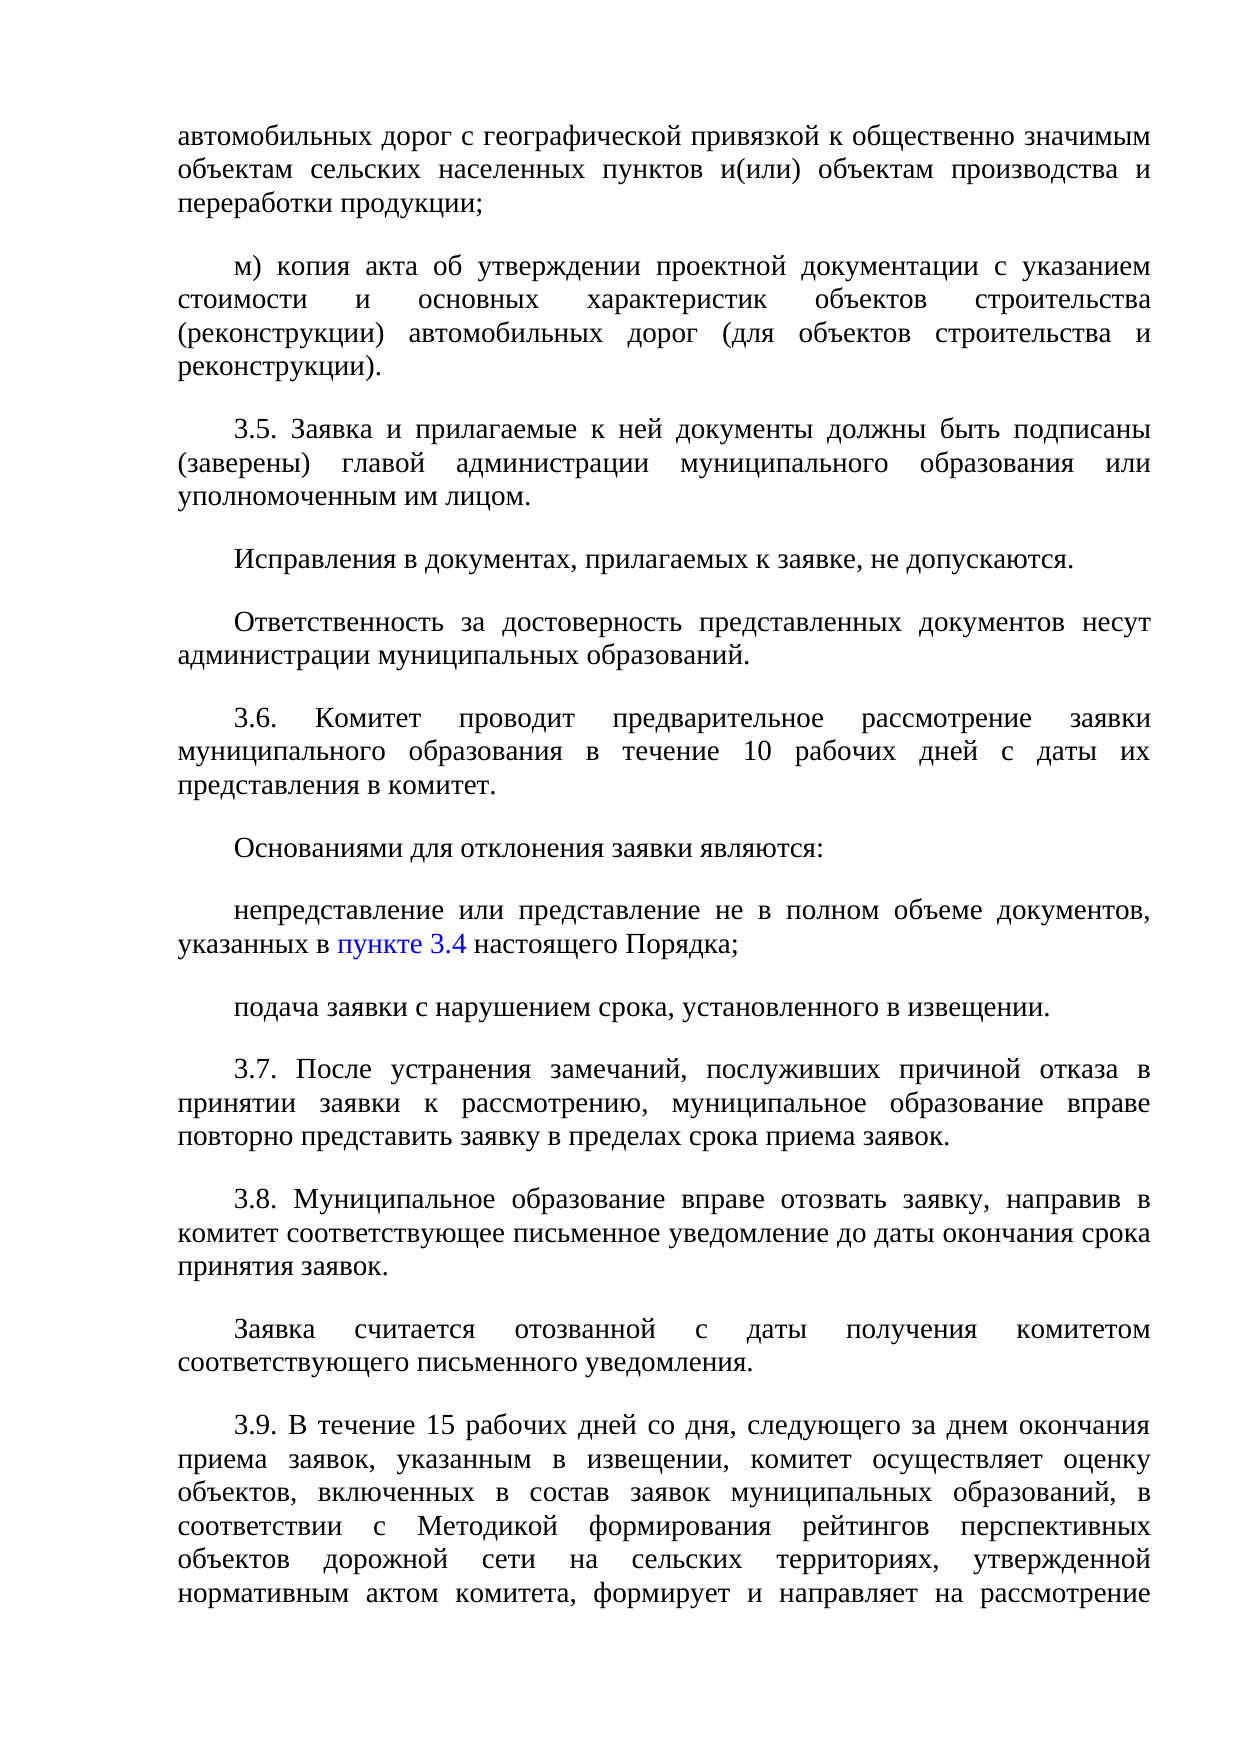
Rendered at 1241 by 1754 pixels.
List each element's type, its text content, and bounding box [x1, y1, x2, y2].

text Основаниями для отклонения заявки являются: [177, 830, 1152, 863]
text Заявка считается отозванной с даты получения комитетом соответствующего письменного уведомления. [177, 1311, 1152, 1378]
text 3.8. Муниципальное образование вправе отозвать заявку, направив в комитет соответствующее письменное уведомление до даты окончания срока принятия заявок. [177, 1181, 1152, 1282]
text 3.5. Заявка и прилагаемые к ней документы должны быть подписаны (заверены) главой администрации муниципального образования или уполномоченным им лицом. [177, 411, 1152, 512]
text Ответственность за достоверность представленных документов несут администрации муниципальных образований. [177, 604, 1152, 671]
text непредставление или представление не в полном объеме документов, указанных в пункте 3.4 настоящего Порядка; [177, 892, 1152, 959]
text подача заявки с нарушением срока, установленного в извещении. [177, 989, 1152, 1022]
text 3.7. После устранения замечаний, послуживших причиной отказа в принятии заявки к рассмотрению, муниципальное образование вправе повторно представить заявку в пределах срока приема заявок. [177, 1051, 1152, 1152]
text Исправления в документах, прилагаемых к заявке, не допускаются. [177, 541, 1152, 574]
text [177, 1407, 1152, 1608]
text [177, 118, 1152, 219]
text 3.6. Комитет проводит предварительное рассмотрение заявки муниципального образования в течение 10 рабочих дней с даты их представления в комитет. [177, 700, 1152, 801]
text м) копия акта об утверждении проектной документации с указанием стоимости и основных характеристик объектов строительства (реконструкции) автомобильных дорог (для объектов строительства и реконструкции). [177, 248, 1152, 382]
